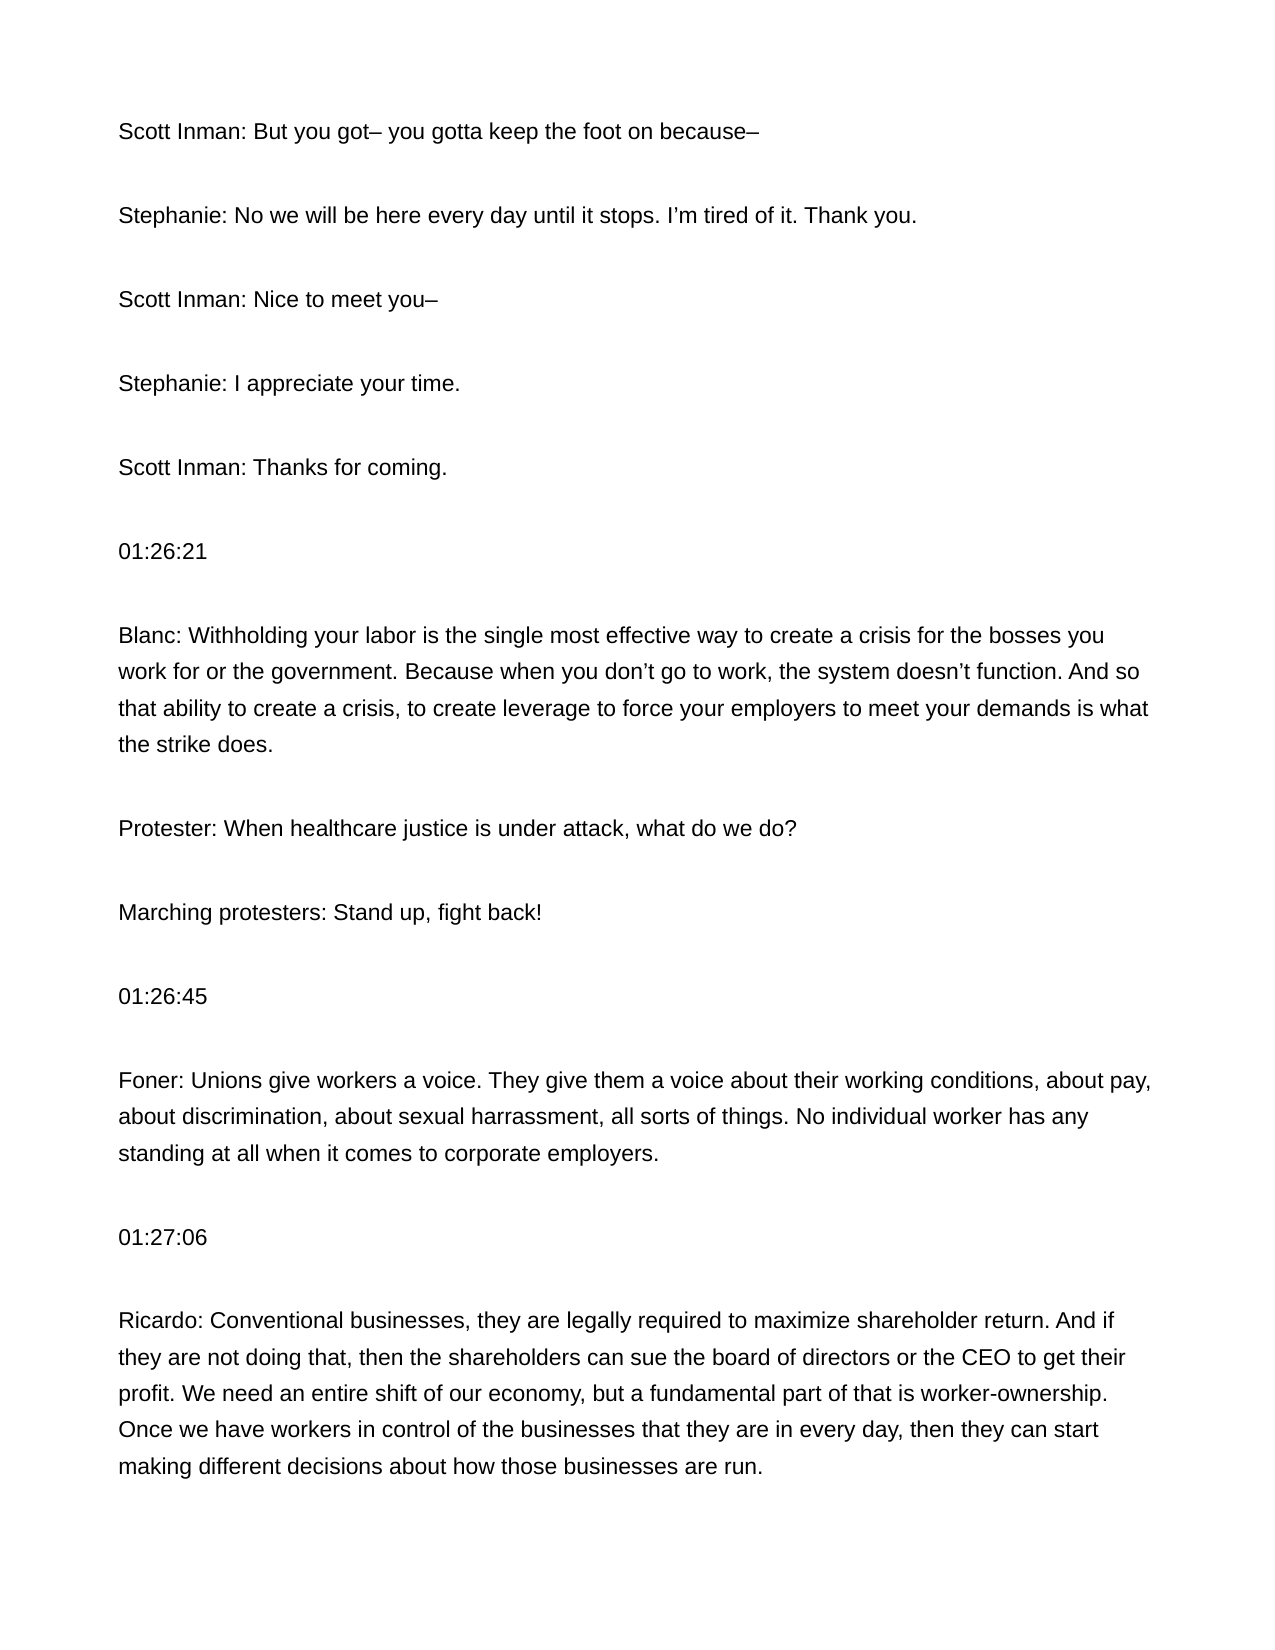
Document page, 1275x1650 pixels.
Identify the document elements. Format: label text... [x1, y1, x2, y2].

text Stephanie: No we will be here every day until it stops. I’m tired of it. Thank you. [118, 202, 1157, 228]
text 01:26:21 [118, 538, 1157, 564]
text Blanc: Withholding your labor is the single most effective way to create a crisis for the bosses you work for or the government. Because when you don’t go to work, the system doesn’t function. And so that ability to create a crisis, to create leverage to force your employers to meet your demands is what the strike does. [118, 622, 1157, 757]
text Scott Inman: Thanks for coming. [118, 454, 1157, 480]
text Foner: Unions give workers a voice. They give them a voice about their working conditions, about pay, about discrimination, about sexual harrassment, all sorts of things. No individual worker has any standing at all when it comes to corporate employers. [118, 1067, 1157, 1166]
text Protester: When healthcare justice is under attack, what do we do? [118, 815, 1157, 841]
text Scott Inman: But you got– you gotta keep the foot on because– [118, 118, 1157, 144]
text Scott Inman: Nice to meet you– [118, 286, 1157, 312]
text Marching protesters: Stand up, fight back! [118, 899, 1157, 925]
text 01:26:45 [118, 983, 1157, 1009]
text 01:27:06 [118, 1223, 1157, 1250]
text Stephanie: I appreciate your time. [118, 370, 1157, 396]
text Ricardo: Conventional businesses, they are legally required to maximize shareholder return. And if they are not doing that, then the shareholders can sue the board of directors or the CEO to get their profit. We need an entire shift of our economy, but a fundamental part of that is worker-ownership. Once we have workers in control of the businesses that they are in every day, then they can start making different decisions about how those businesses are run. [118, 1307, 1157, 1479]
